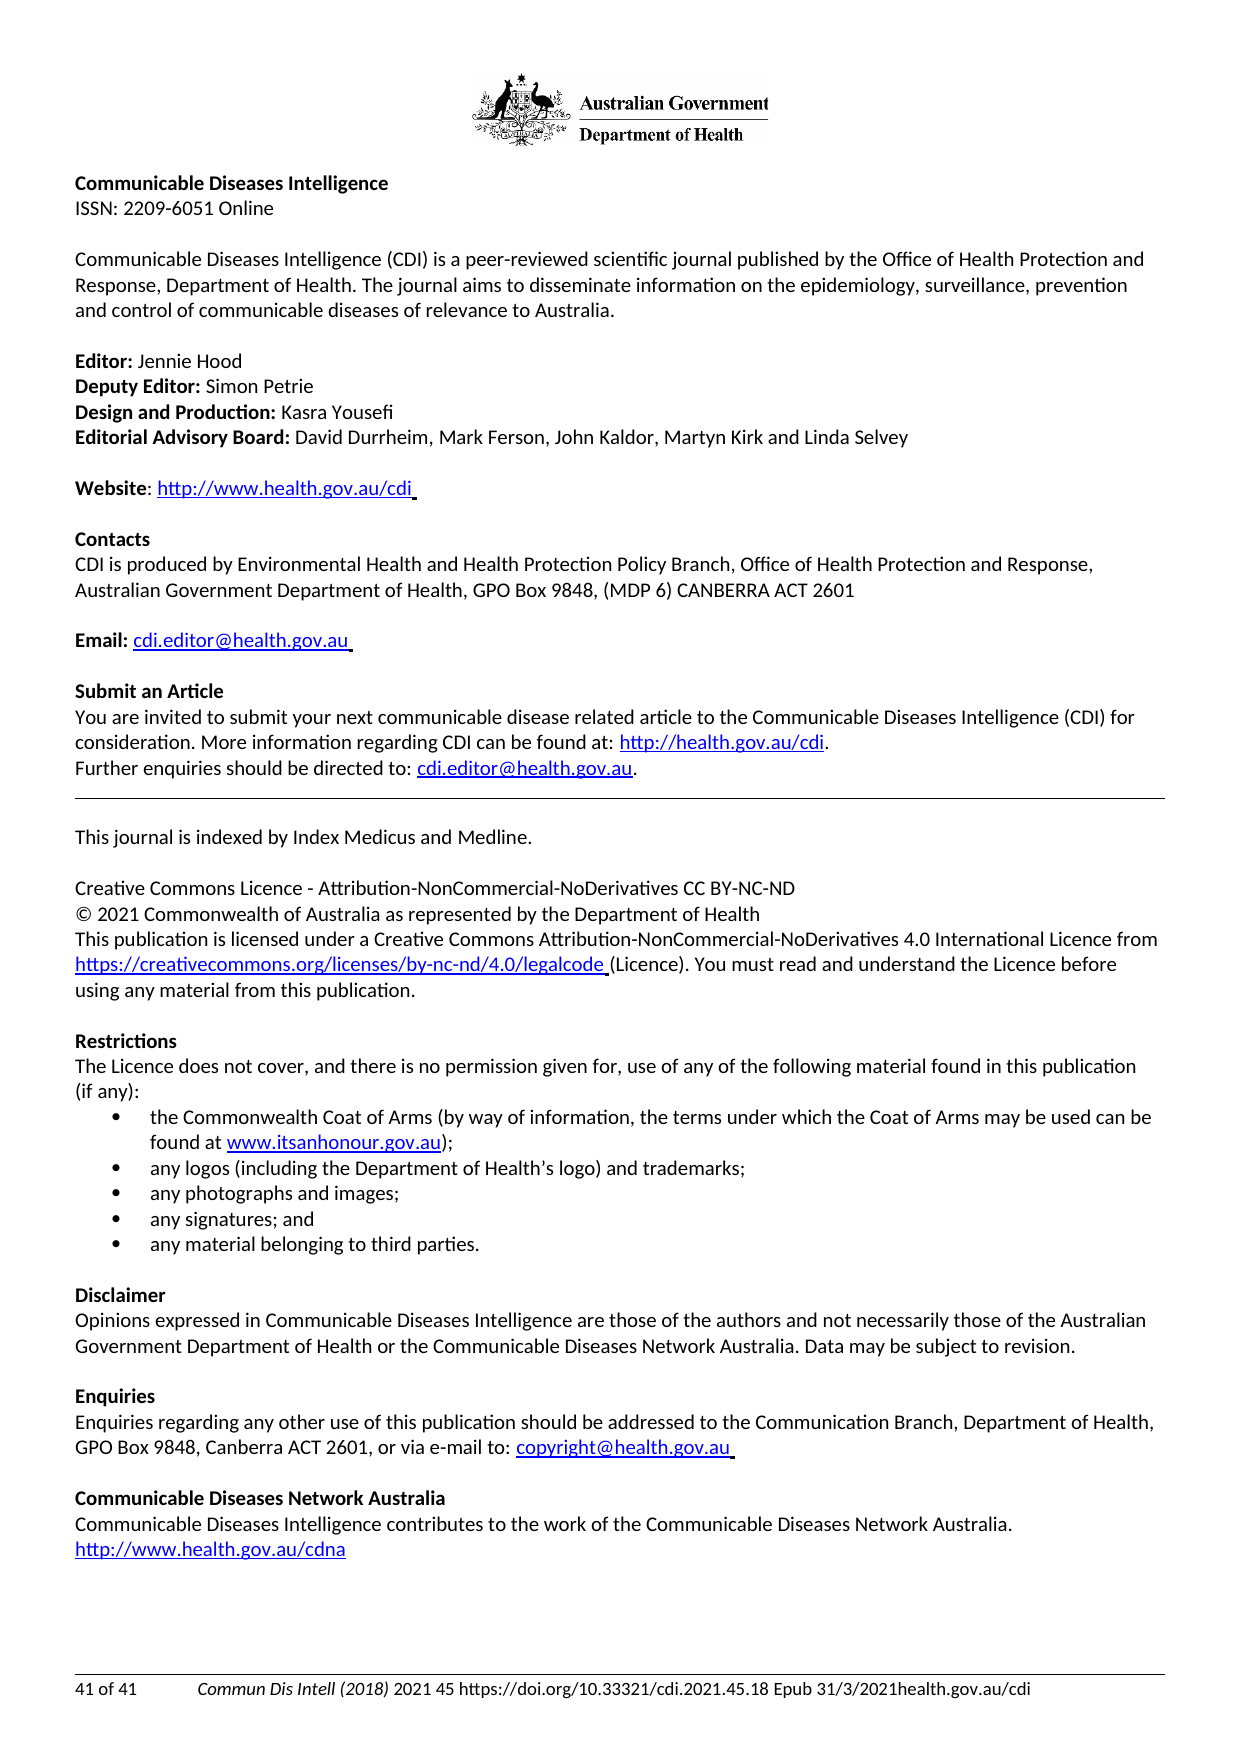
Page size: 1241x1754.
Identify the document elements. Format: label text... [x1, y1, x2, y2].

text Restrictions The Licence does not cover, and there is no permission given for, use of any of the following material found in this publication (if any): [75, 1028, 1165, 1104]
text Editorial Advisory Board: David Durrheim, Mark Ferson, John Kaldor, Martyn Kirk and Linda Selvey [75, 424, 1165, 450]
text Deputy Editor: Simon Petrie [75, 373, 1165, 399]
list any logos (including the Department of Health’s logo) and trademarks; [112, 1155, 1165, 1180]
picture [472, 73, 769, 146]
list any material belonging to third parties. [112, 1231, 1165, 1257]
text ISSN: 2209-6051 Online [75, 196, 1165, 221]
text Website: http://www.health.gov.au/cdi [75, 475, 1165, 501]
text Further enquiries should be directed to: cdi.editor@health.gov.au. [75, 755, 1165, 780]
text Email: cdi.editor@health.gov.au [75, 628, 1165, 653]
text © 2021 Commonwealth of Australia as represented by the Department of Health [75, 901, 1165, 926]
text Communicable Diseases Network Australia Communicable Diseases Intelligence contributes to the work of the Communicable Diseases Network Australia. http://www.health.gov.au/cdna [75, 1485, 1165, 1562]
text Submit an Article You are invited to submit your next communicable disease related article to the Communicable Diseases Intelligence (CDI) for consideration. More information regarding CDI can be found at: http://health.gov.au/cdi. [75, 678, 1165, 755]
text Communicable Diseases Intelligence [75, 170, 1165, 196]
text Communicable Diseases Intelligence (CDI) is a peer-reviewed scientific journal published by the Office of Health Protection and Response, Department of Health. The journal aims to disseminate information on the epidemiology, surveillance, prevention and control of communicable diseases of relevance to Australia. [75, 246, 1165, 323]
text Editor: Jennie Hood [75, 348, 1165, 373]
list the Commonwealth Coat of Arms (by way of information, the terms under which the Coat of Arms may be used can be found at www.itsanhonour.gov.au); [112, 1104, 1165, 1155]
text Design and Production: Kasra Yousefi [75, 399, 1165, 424]
text Creative Commons Licence - Attribution-NonCommercial-NoDerivatives CC BY-NC-ND [75, 875, 1165, 901]
list any signatures; and [112, 1206, 1165, 1231]
text This journal is indexed by Index Medicus and Medline. [75, 824, 1165, 850]
text Enquiries Enquiries regarding any other use of this publication should be addressed to the Communication Branch, Department of Health, GPO Box 9848, Canberra ACT 2601, or via e-mail to: copyright@health.gov.au [75, 1384, 1165, 1460]
text This publication is licensed under a Creative Commons Attribution-NonCommercial-NoDerivatives 4.0 International Licence from https://creativecommons.org/licenses/by-nc-nd/4.0/legalcode (Licence). You must read and understand the Licence before using any material from this publication. [75, 926, 1165, 1002]
text Disclaimer Opinions expressed in Communicable Diseases Intelligence are those of the authors and not necessarily those of the Australian Government Department of Health or the Communicable Diseases Network Australia. Data may be subject to revision. [75, 1282, 1165, 1358]
text Contacts CDI is produced by Environmental Health and Health Protection Policy Branch, Office of Health Protection and Response, Australian Government Department of Health, GPO Box 9848, (MDP 6) CANBERRA ACT 2601 [75, 526, 1165, 602]
list any photographs and images; [112, 1180, 1165, 1206]
